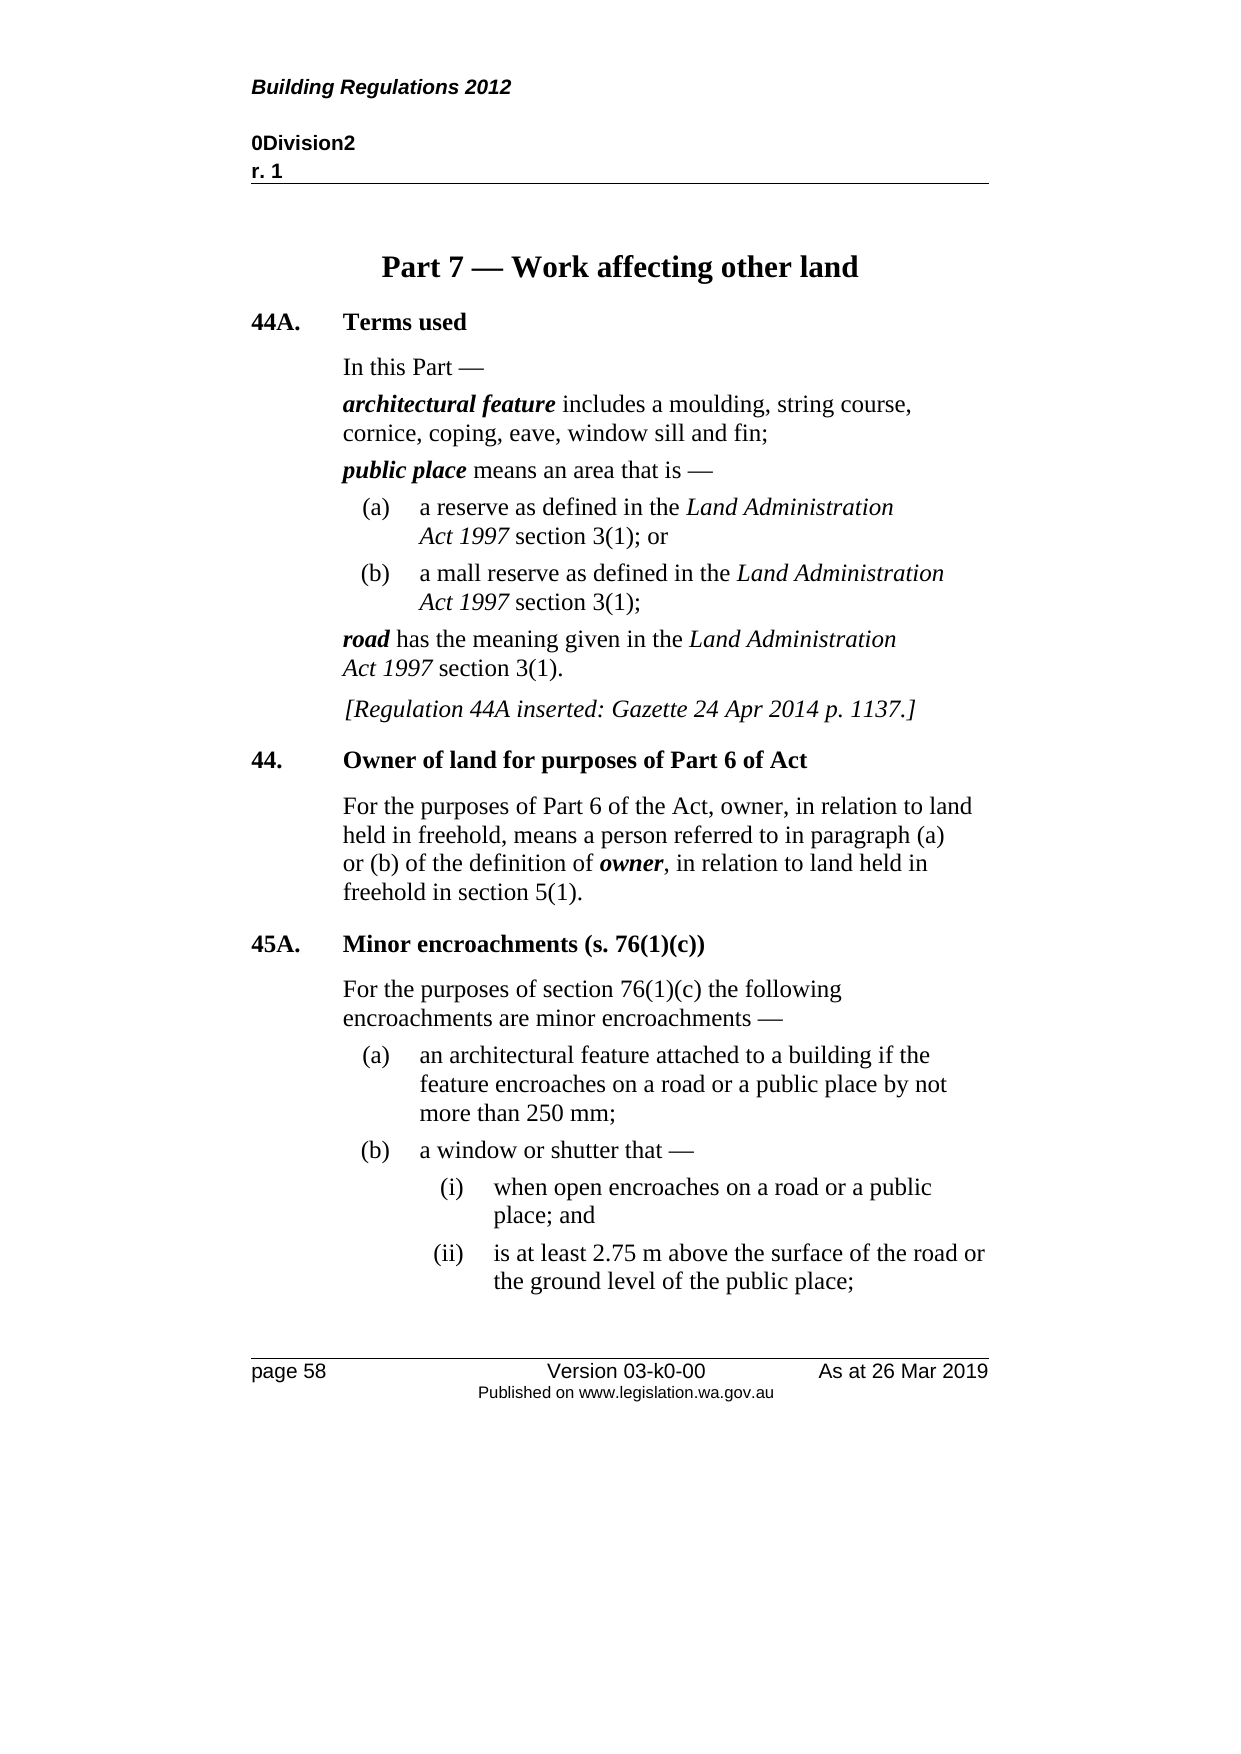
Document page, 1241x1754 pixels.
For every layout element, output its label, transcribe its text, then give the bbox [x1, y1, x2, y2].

subtitle Part 7 — Work affecting other land [251, 248, 989, 284]
text For the purposes of section 76(1)(c) the following encroachments are minor encroachments — [251, 974, 989, 1032]
text (ii) is at least 2.75 m above the surface of the road or the ground level of the public place; [251, 1238, 989, 1295]
subtitle 45A. Minor encroachments (s. 76(1)(c)) [251, 929, 989, 958]
subtitle 44A. Terms used [251, 307, 989, 336]
text road has the meaning given in the Land Administration Act 1997 section 3(1). [251, 624, 989, 681]
text In this Part — [251, 352, 989, 381]
text [Regulation 44A inserted: Gazette 24 Apr 2014 p. 1137.] [251, 694, 989, 723]
text (b) a window or shutter that — [251, 1135, 989, 1163]
text (b) a mall reserve as defined in the Land Administration Act 1997 section 3(1); [251, 558, 989, 616]
subtitle 44. Owner of land for purposes of Part 6 of Act [251, 746, 989, 774]
text (a) an architectural feature attached to a building if the feature encroaches on a road or a public place by not more than 250 mm; [251, 1040, 989, 1126]
text (a) a reserve as defined in the Land Administration Act 1997 section 3(1); or [251, 492, 989, 550]
text public place means an area that is — [251, 455, 989, 484]
text For the purposes of Part 6 of the Act, owner, in relation to land held in freehold, means a person referred to in paragraph (a) or (b) of the definition of owner, in relation to land held in freehold in section 5(1). [251, 791, 989, 906]
text (i) when open encroaches on a road or a public place; and [251, 1172, 989, 1229]
text architectural feature includes a moulding, string course, cornice, coping, eave, window sill and fin; [251, 389, 989, 447]
